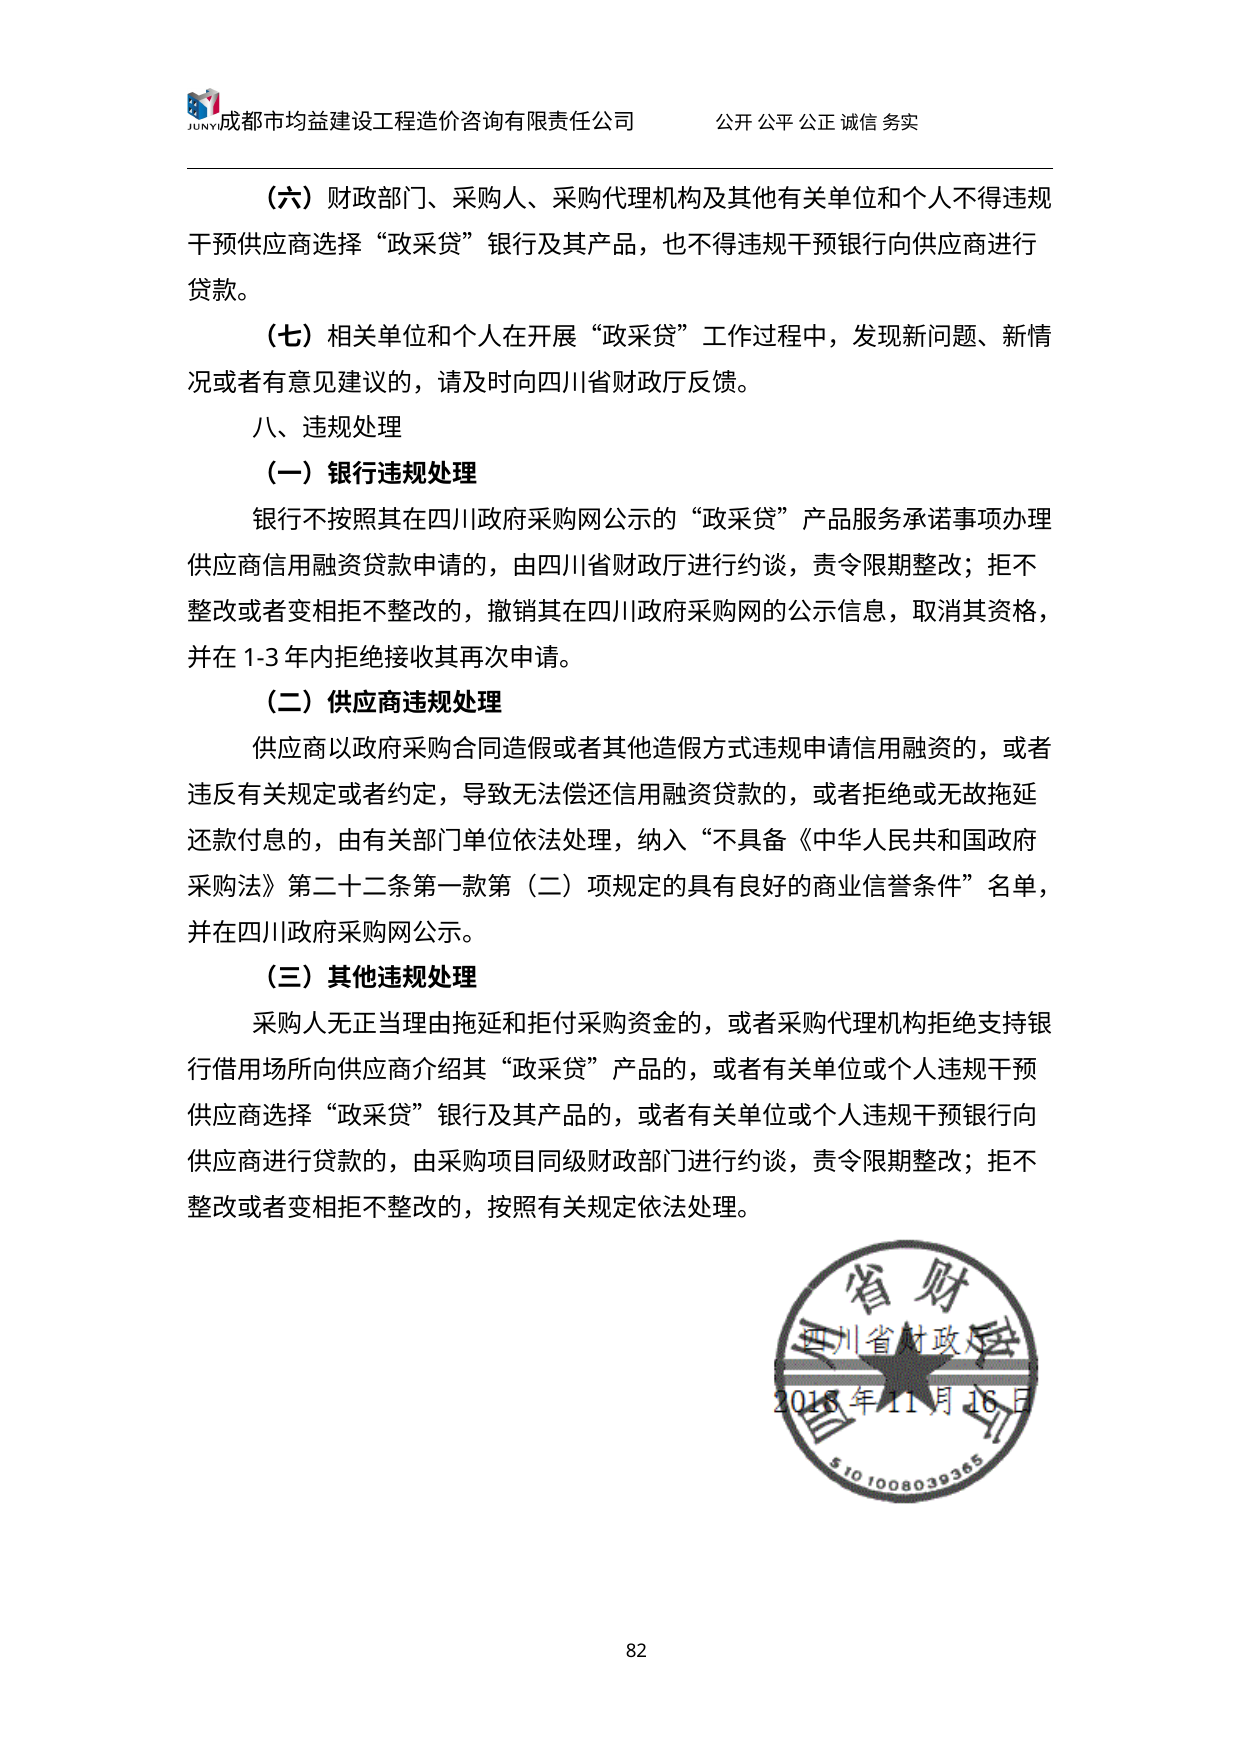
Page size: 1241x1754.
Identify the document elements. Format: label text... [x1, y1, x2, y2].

text 采购人无正当理由拖延和拒付采购资金的，或者采购代理机构拒绝支持银行借用场所向供应商介绍其“政采贷”产品的，或者有关单位或个人违规干预供应商选择“政采贷”银行及其产品的，或者有关单位或个人违规干预银行向供应商进行贷款的，由采购项目同级财政部门进行约谈，责令限期整改；拒不整改或者变相拒不整改的，按照有关规定依法处理。 [187, 994, 1053, 1223]
text （二）供应商违规处理 [187, 673, 1053, 719]
text （三）其他违规处理 [187, 948, 1053, 994]
picture [187, 88, 220, 130]
text （六）财政部门、采购人、采购代理机构及其他有关单位和个人不得违规干预供应商选择“政采贷”银行及其产品，也不得违规干预银行向供应商进行贷款。 [187, 169, 1053, 307]
text （一）银行违规处理 [187, 444, 1053, 490]
picture [762, 1223, 1054, 1516]
text 八、违规处理 [187, 398, 1053, 444]
text 供应商以政府采购合同造假或者其他造假方式违规申请信用融资的，或者违反有关规定或者约定，导致无法偿还信用融资贷款的，或者拒绝或无故拖延还款付息的，由有关部门单位依法处理，纳入“不具备《中华人民共和国政府采购法》第二十二条第一款第（二）项规定的具有良好的商业信誉条件”名单，并在四川政府采购网公示。 [187, 719, 1053, 948]
text （七）相关单位和个人在开展“政采贷”工作过程中，发现新问题、新情况或者有意见建议的，请及时向四川省财政厅反馈。 [187, 307, 1053, 398]
text 银行不按照其在四川政府采购网公示的“政采贷”产品服务承诺事项办理供应商信用融资贷款申请的，由四川省财政厅进行约谈，责令限期整改；拒不整改或者变相拒不整改的，撤销其在四川政府采购网的公示信息，取消其资格，并在1-3年内拒绝接收其再次申请。 [187, 490, 1053, 673]
